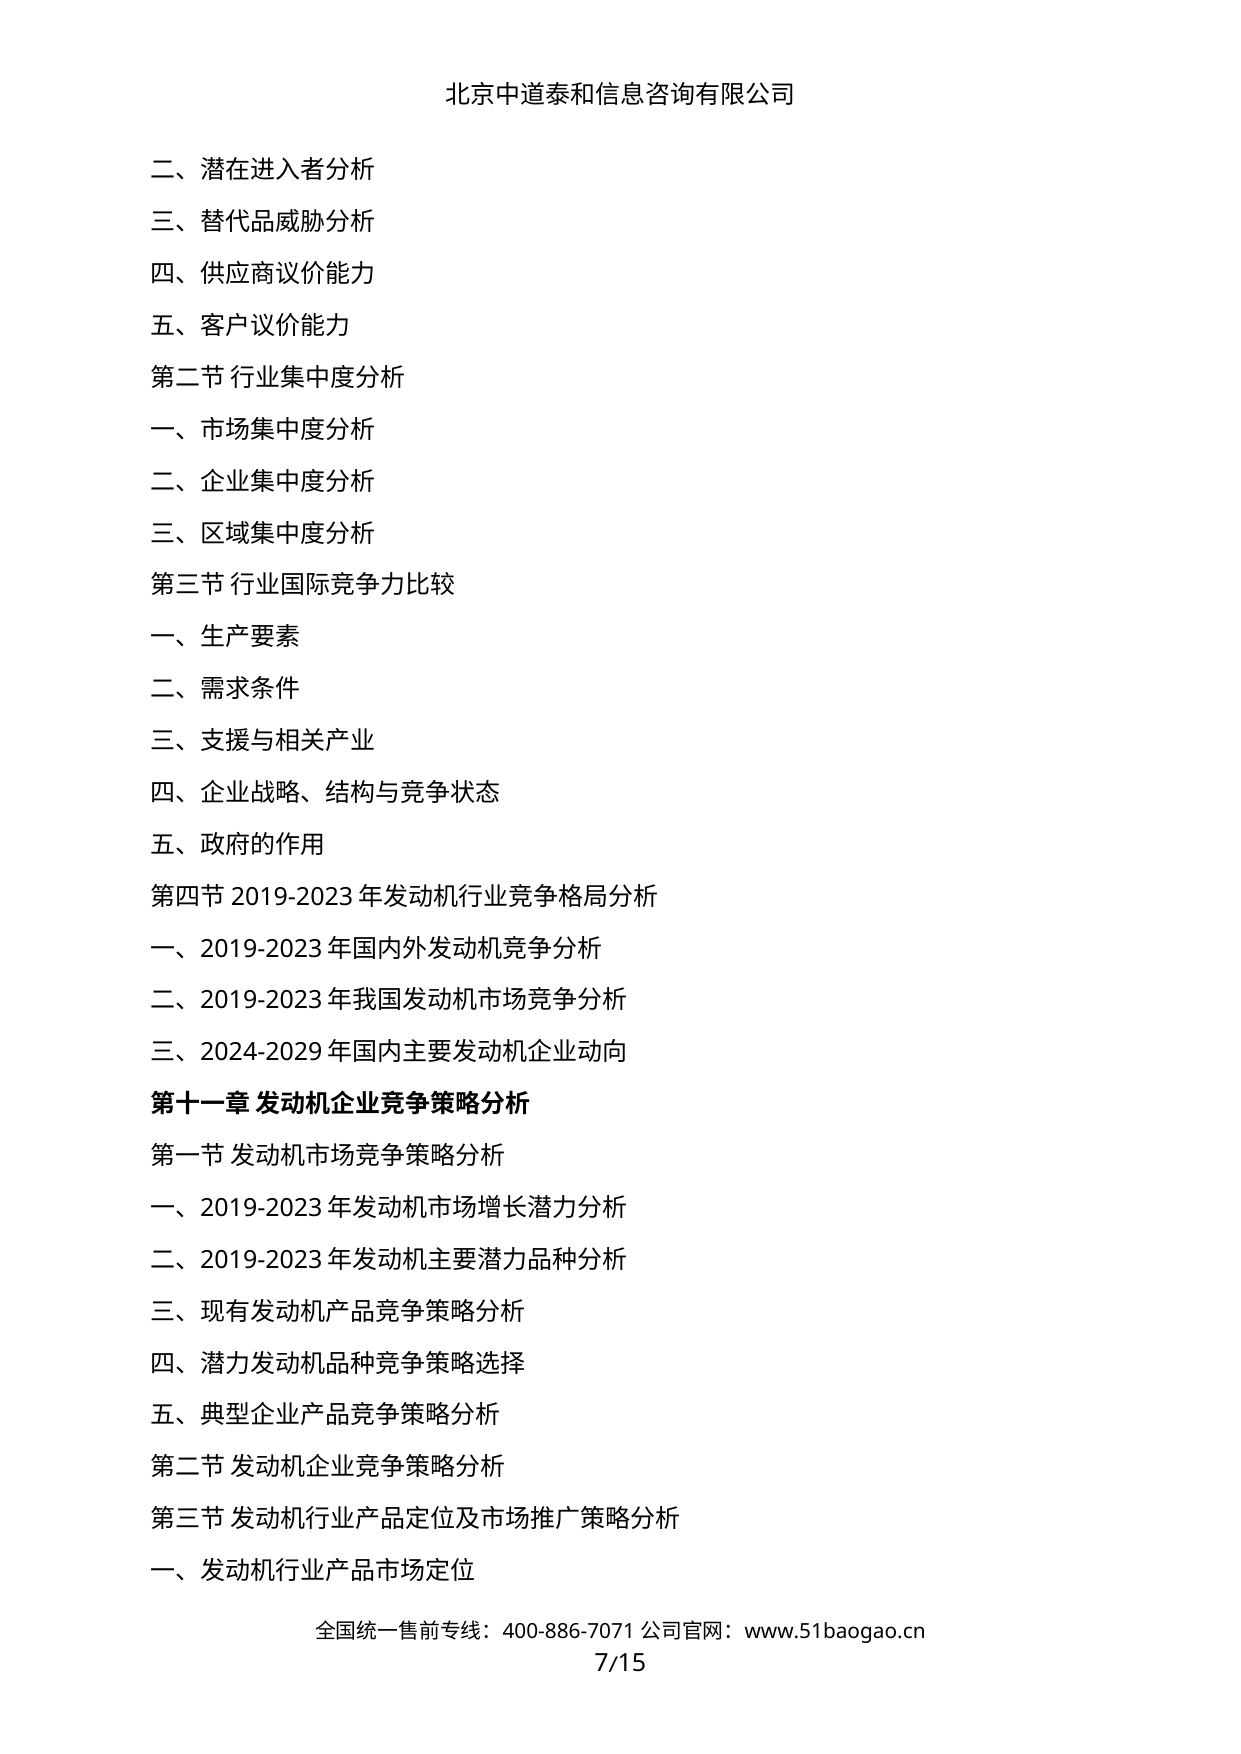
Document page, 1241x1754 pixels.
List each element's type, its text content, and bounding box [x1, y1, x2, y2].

text 三、替代品威胁分析 [150, 202, 1090, 238]
text 四、潜力发动机品种竞争策略选择 [150, 1343, 1090, 1379]
text 四、企业战略、结构与竞争状态 [150, 772, 1090, 809]
text 三、现有发动机产品竞争策略分析 [150, 1291, 1090, 1327]
text 四、供应商议价能力 [150, 254, 1090, 290]
text 五、政府的作用 [150, 824, 1090, 861]
text 三、支援与相关产业 [150, 721, 1090, 757]
text 二、潜在进入者分析 [150, 150, 1090, 186]
text 二、2019-2023年发动机主要潜力品种分析 [150, 1239, 1090, 1276]
text 二、企业集中度分析 [150, 461, 1090, 497]
text 第三节 发动机行业产品定位及市场推广策略分析 [150, 1499, 1090, 1535]
text 五、客户议价能力 [150, 306, 1090, 342]
text 二、2019-2023年我国发动机市场竞争分析 [150, 980, 1090, 1016]
text 一、发动机行业产品市场定位 [150, 1551, 1090, 1587]
text 一、2019-2023年发动机市场增长潜力分析 [150, 1187, 1090, 1224]
text 一、市场集中度分析 [150, 409, 1090, 446]
text 一、生产要素 [150, 617, 1090, 653]
text 三、区域集中度分析 [150, 513, 1090, 549]
text 一、2019-2023年国内外发动机竞争分析 [150, 928, 1090, 964]
text 第十一章 发动机企业竞争策略分析 [150, 1084, 1090, 1120]
text 二、需求条件 [150, 669, 1090, 705]
text 五、典型企业产品竞争策略分析 [150, 1395, 1090, 1431]
text 第三节 行业国际竞争力比较 [150, 565, 1090, 601]
text 第二节 发动机企业竞争策略分析 [150, 1447, 1090, 1483]
text 第四节 2019-2023年发动机行业竞争格局分析 [150, 876, 1090, 912]
text 三、2024-2029年国内主要发动机企业动向 [150, 1032, 1090, 1068]
text 第二节 行业集中度分析 [150, 357, 1090, 394]
text 第一节 发动机市场竞争策略分析 [150, 1136, 1090, 1172]
